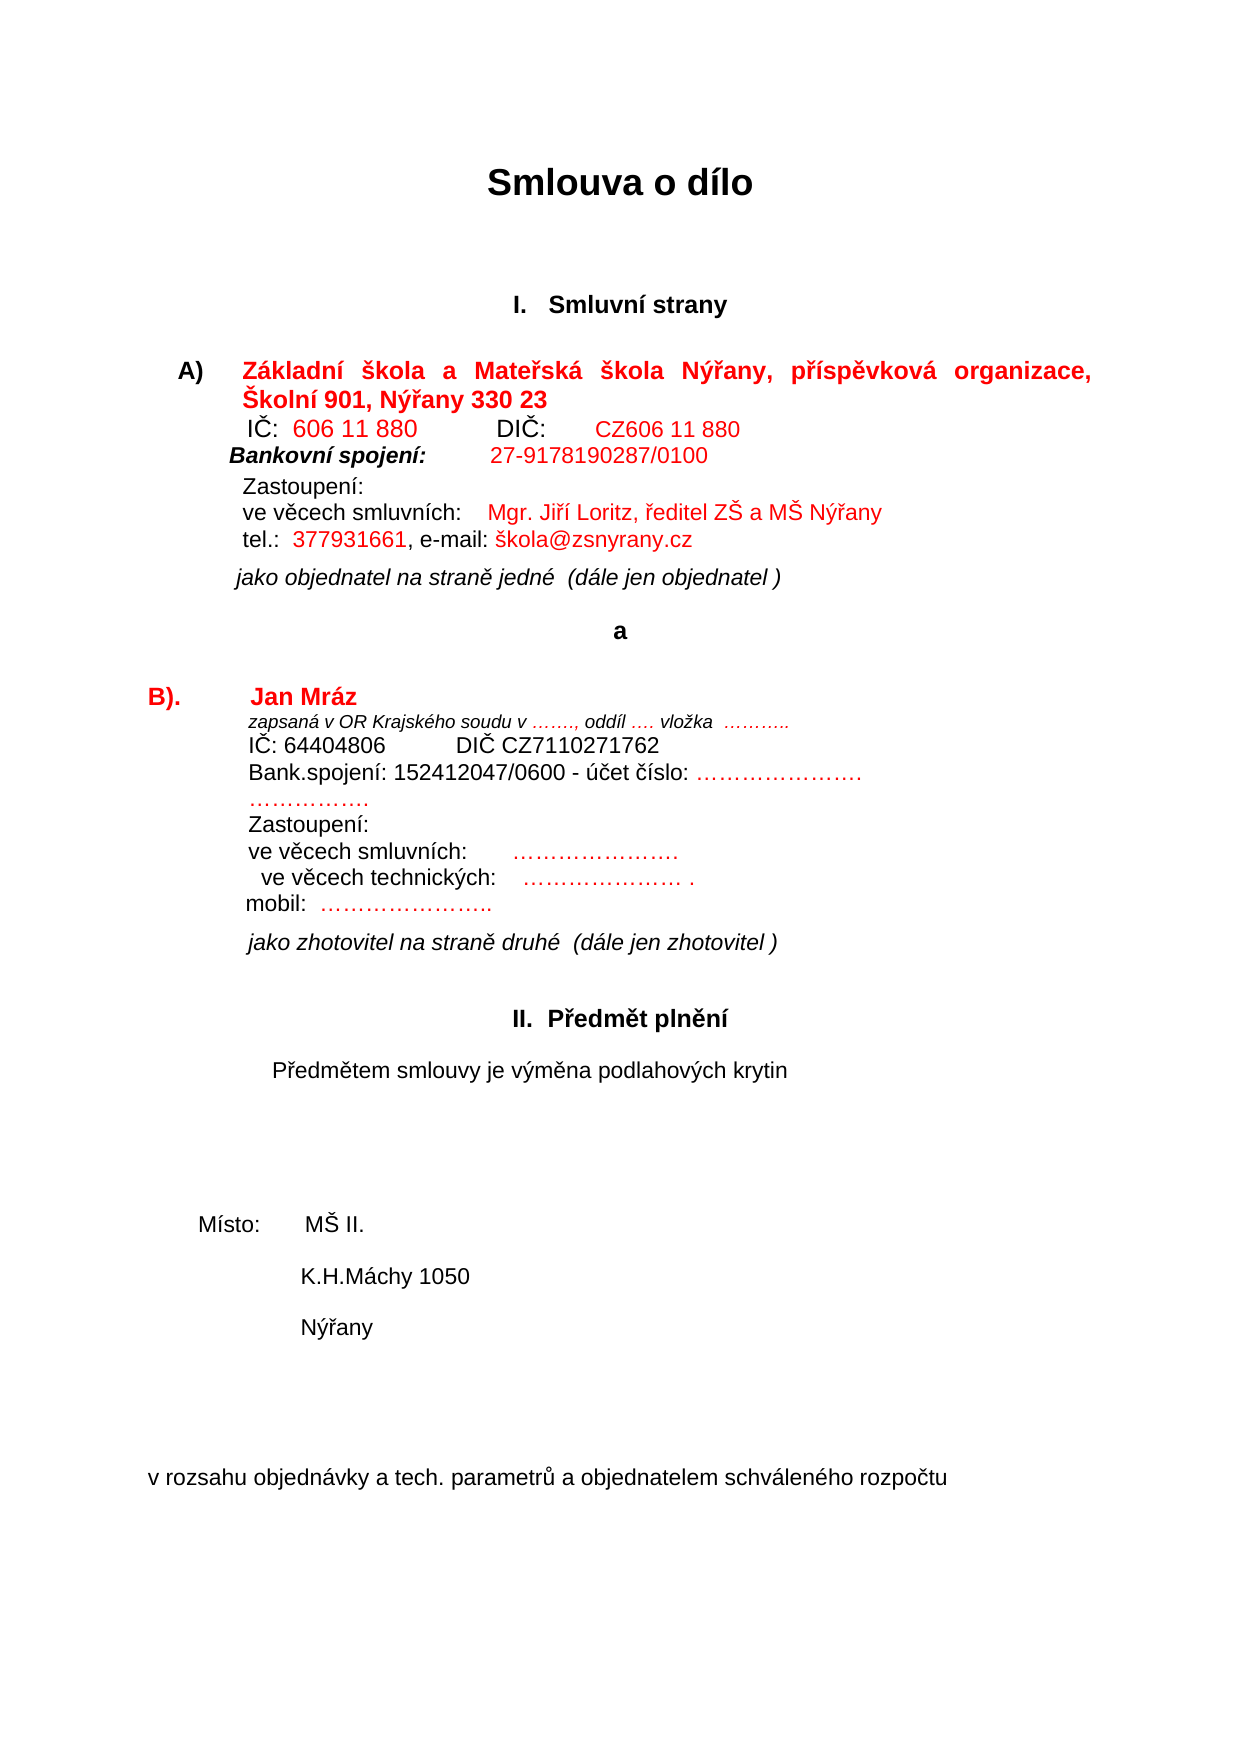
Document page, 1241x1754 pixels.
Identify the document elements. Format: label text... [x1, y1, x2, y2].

text v rozsahu objednávky a tech. parametrů a objednatelem schváleného rozpočtu [148, 1463, 1093, 1490]
text mobil: ………………….. [201, 890, 1093, 917]
text ve věcech smluvních: Mgr. Jiří Loritz, ředitel ZŠ a MŠ Nýřany [236, 499, 1093, 526]
text ……………. [148, 785, 1093, 811]
list IČ: 64404806 DIČ CZ7110271762 [201, 732, 1093, 759]
text a [148, 616, 1093, 644]
list ve věcech smluvních: …………………. [201, 838, 1093, 864]
text Zastoupení: [236, 473, 1093, 499]
text B). Jan Mráz [148, 682, 1093, 711]
subtitle A) Základní škola a Mateřská škola Nýřany, příspěvková organizace, Školní 901, Nýřany 330 23 [177, 356, 1093, 413]
list Smluvní strany [148, 290, 1093, 318]
text Nýřany [148, 1314, 1093, 1340]
text K.H.Máchy 1050 [148, 1263, 1093, 1289]
text Místo: MŠ II. [198, 1211, 1093, 1238]
subtitle IČ: 606 11 880 DIČ: CZ606 11 880 [177, 413, 1093, 442]
text tel.: 377931661, e-mail: škola@zsnyrany.cz [236, 526, 1093, 552]
list jako objednatel na straně jedné (dále jen objednatel ) [201, 564, 1093, 591]
title Smlouva o dílo [148, 160, 1093, 203]
text Bank.spojení: 152412047/0600 - účet číslo: …………………. [148, 759, 1093, 785]
list Předmět plnění [148, 1003, 1093, 1032]
text Předmětem smlouvy je výměna podlahových krytin [272, 1057, 1093, 1084]
list jako zhotovitel na straně druhé (dále jen zhotovitel ) [201, 929, 1093, 956]
subtitle Bankovní spojení: 27-9178190287/0100 [177, 442, 1093, 469]
list zapsaná v OR Krajského soudu v ……., oddíl …. vložka ……….. [201, 711, 1093, 732]
list Zastoupení: [201, 811, 1093, 838]
text ve věcech technických: ………………… . [201, 864, 1093, 890]
